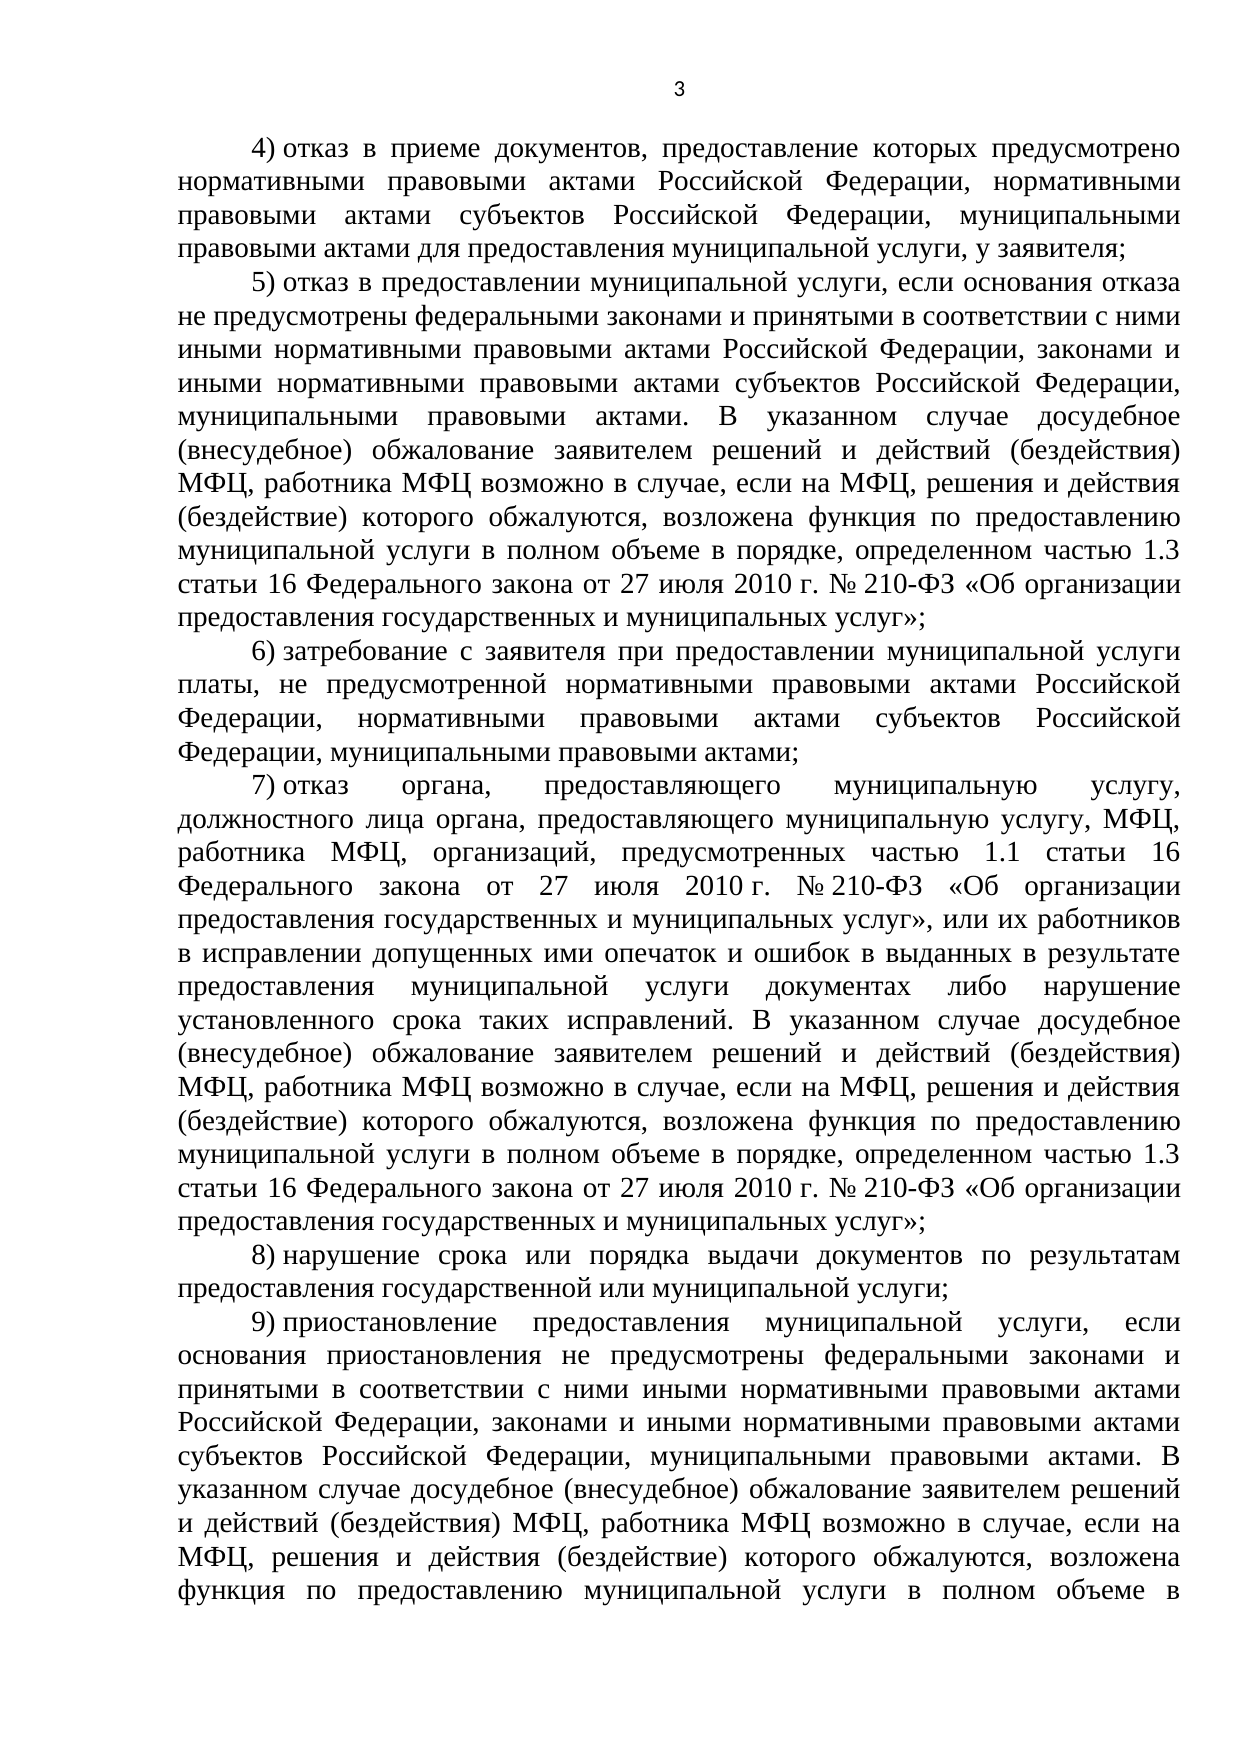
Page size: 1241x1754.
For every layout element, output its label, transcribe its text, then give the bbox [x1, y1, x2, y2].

list нарушение срока или порядка выдачи документов по результатам предоставления государственной или муниципальной услуги; [177, 1237, 1181, 1304]
list отказ в предоставлении муниципальной услуги, если основания отказа не предусмотрены федеральными законами и принятыми в соответствии с ними иными нормативными правовыми актами Российской Федерации, законами и иными нормативными правовыми актами субъектов Российской Федерации, муниципальными правовыми актами. В указанном случае досудебное (внесудебное) обжалование заявителем решений и действий (бездействия) МФЦ, работника МФЦ возможно в случае, если на МФЦ, решения и действия (бездействие) которого обжалуются, возложена функция по предоставлению муниципальной услуги в полном объеме в порядке, определенном частью 1.3 статьи 16 Федерального закона от 27 июля 2010 г. № 210-ФЗ «Об организации предоставления государственных и муниципальных услуг»; [177, 264, 1181, 633]
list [177, 1304, 1181, 1606]
list затребование с заявителя при предоставлении муниципальной услуги платы, не предусмотренной нормативными правовыми актами Российской Федерации, нормативными правовыми актами субъектов Российской Федерации, муниципальными правовыми актами; [177, 633, 1181, 767]
list отказ в приеме документов, предоставление которых предусмотрено нормативными правовыми актами Российской Федерации, нормативными правовыми актами субъектов Российской Федерации, муниципальными правовыми актами для предоставления муниципальной услуги, у заявителя; [177, 130, 1181, 264]
list отказ органа, предоставляющего муниципальную услугу, должностного лица органа, предоставляющего муниципальную услугу, МФЦ, работника МФЦ, организаций, предусмотренных частью 1.1 статьи 16 Федерального закона от 27 июля 2010 г. № 210-ФЗ «Об организации предоставления государственных и муниципальных услуг», или их работников в исправлении допущенных ими опечаток и ошибок в выданных в результате предоставления муниципальной услуги документах либо нарушение установленного срока таких исправлений. В указанном случае досудебное (внесудебное) обжалование заявителем решений и действий (бездействия) МФЦ, работника МФЦ возможно в случае, если на МФЦ, решения и действия (бездействие) которого обжалуются, возложена функция по предоставлению муниципальной услуги в полном объеме в порядке, определенном частью 1.3 статьи 16 Федерального закона от 27 июля 2010 г. № 210-ФЗ «Об организации предоставления государственных и муниципальных услуг»; [177, 767, 1181, 1237]
